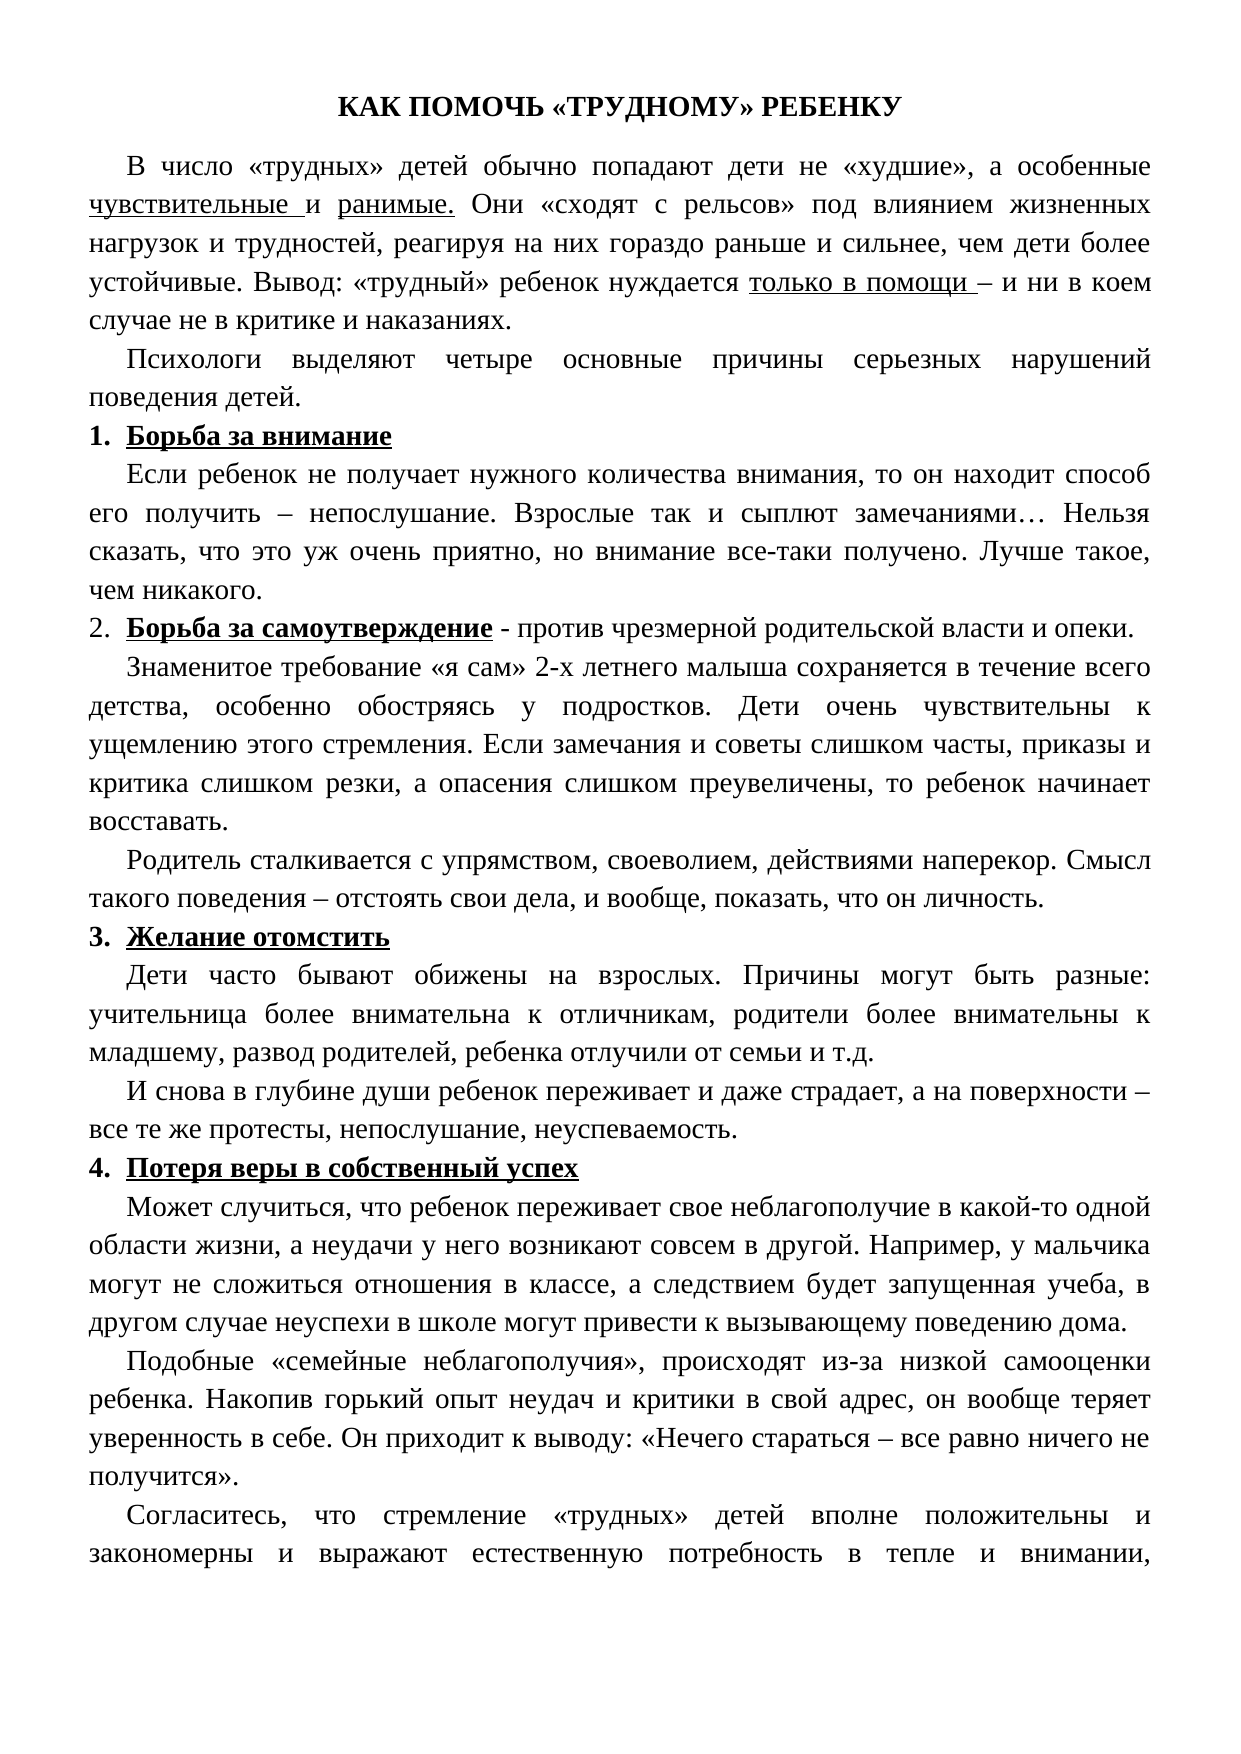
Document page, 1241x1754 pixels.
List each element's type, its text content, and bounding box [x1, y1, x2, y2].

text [89, 1497, 1152, 1569]
list Желание отомстить [89, 919, 1152, 952]
text КАК ПОМОЧЬ «ТРУДНОМУ» РЕБЕНКУ [89, 89, 1152, 122]
list Борьба за самоутверждение - против чрезмерной родительской власти и опеки. [89, 611, 1152, 644]
text Если ребенок не получает нужного количества внимания, то он находит способ его получить – непослушание. Взрослые так и сыплют замечаниями… Нельзя сказать, что это уж очень приятно, но внимание все-таки получено. Лучше такое, чем никакого. [89, 456, 1152, 606]
text Может случиться, что ребенок переживает свое неблагополучие в какой-то одной области жизни, а неудачи у него возникают совсем в другой. Например, у мальчика могут не сложиться отношения в классе, а следствием будет запущенная учеба, в другом случае неуспехи в школе могут привести к вызывающему поведению дома. [89, 1189, 1152, 1338]
text Родитель сталкивается с упрямством, своеволием, действиями наперекор. Смысл такого поведения – отстоять свои дела, и вообще, показать, что он личность. [89, 842, 1152, 914]
text Знаменитое требование «я сам» 2-х летнего малыша сохраняется в течение всего детства, особенно обостряясь у подростков. Дети очень чувствительны к ущемлению этого стремления. Если замечания и советы слишком часты, приказы и критика слишком резки, а опасения слишком преувеличены, то ребенок начинает восставать. [89, 649, 1152, 837]
list Потеря веры в собственный успех [89, 1150, 1152, 1184]
text В число «трудных» детей обычно попадают дети не «худшие», а особенные чувствительные и ранимые. Они «сходят с рельсов» под влиянием жизненных нагрузок и трудностей, реагируя на них гораздо раньше и сильнее, чем дети более устойчивые. Вывод: «трудный» ребенок нуждается только в помощи – и ни в коем случае не в критике и наказаниях. [89, 148, 1152, 336]
list Борьба за внимание [89, 418, 1152, 451]
text Дети часто бывают обижены на взрослых. Причины могут быть разные: учительница более внимательна к отличникам, родители более внимательны к младшему, развод родителей, ребенка отлучили от семьи и т.д. [89, 957, 1152, 1068]
text Подобные «семейные неблагополучия», происходят из-за низкой самооценки ребенка. Накопив горький опыт неудач и критики в свой адрес, он вообще теряет уверенность в себе. Он приходит к выводу: «Нечего стараться – все равно ничего не получится». [89, 1343, 1152, 1492]
text Психологи выделяют четыре основные причины серьезных нарушений поведения детей. [89, 341, 1152, 413]
text И снова в глубине души ребенок переживает и даже страдает, а на поверхности – все те же протесты, непослушание, неуспеваемость. [89, 1073, 1152, 1145]
